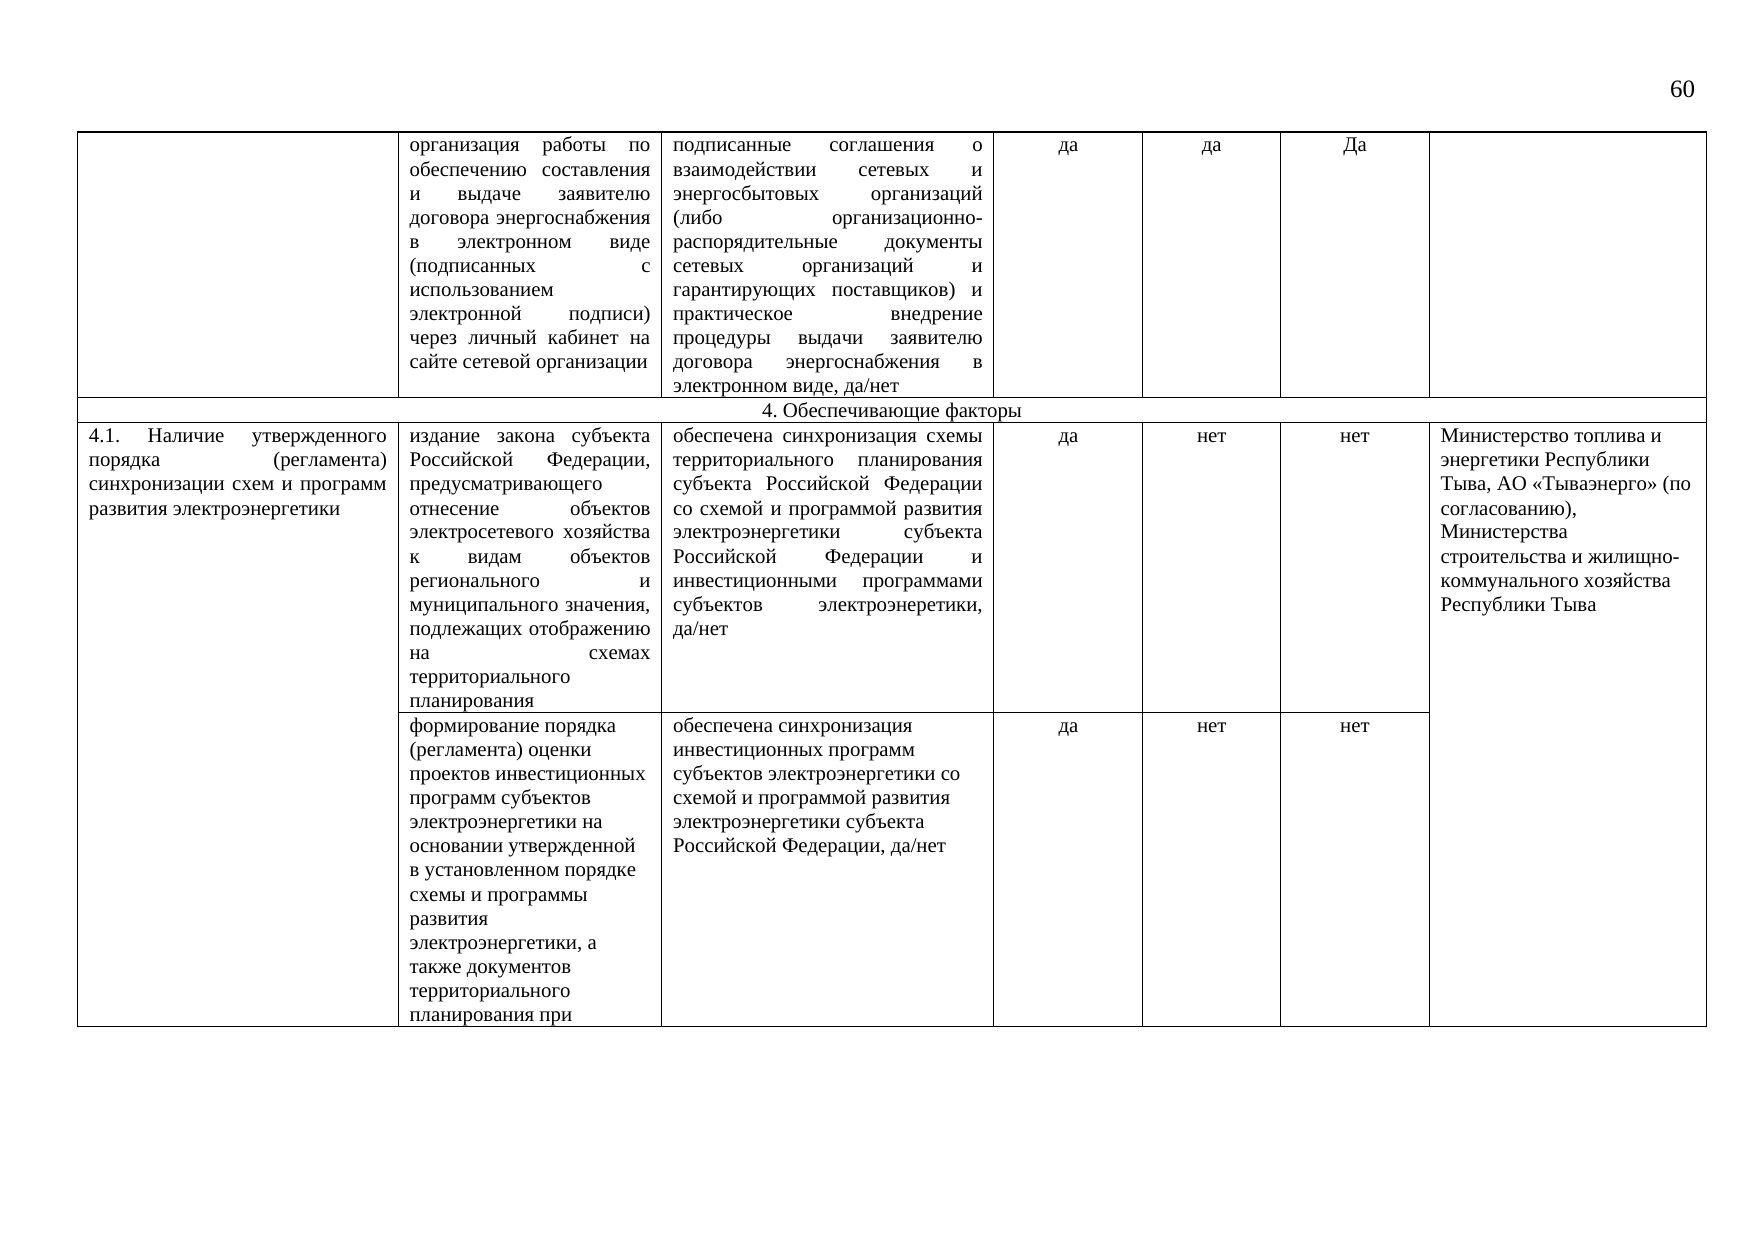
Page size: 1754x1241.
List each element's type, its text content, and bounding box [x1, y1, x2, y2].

table_cell нет [1281, 713, 1429, 1026]
table_cell подписанные соглашения о взаимодействии сетевых и энергосбытовых организаций (либо организационно-распорядительные документы сетевых организаций и гарантирующих поставщиков) и практическое внедрение процедуры выдачи заявителю договора энергоснабжения в электронном виде, да/нет [662, 133, 993, 397]
table_cell [1430, 133, 1706, 397]
table_cell да [1143, 133, 1280, 397]
table_cell да [994, 423, 1142, 712]
table_cell Да [1281, 133, 1429, 397]
table_cell Министерство топлива и энергетики Республики Тыва, АО «Тываэнерго» (по согласованию), Министерства строительства и жилищно-коммунального хозяйства Республики Тыва [1430, 423, 1706, 1026]
table_cell нет [1281, 423, 1429, 712]
table_cell издание закона субъекта Российской Федерации, предусматривающего отнесение объектов электросетевого хозяйства к видам объектов регионального и муниципального значения, подлежащих отображению на схемах территориального планирования [399, 423, 661, 712]
table_cell обеспечена синхронизация инвестиционных программ субъектов электроэнергетики со схемой и программой развития электроэнергетики субъекта Российской Федерации, да/нет [662, 713, 993, 1026]
table_cell 4. Обеспечивающие факторы [78, 398, 1706, 422]
table_cell нет [1143, 423, 1280, 712]
table_cell [78, 133, 398, 397]
table_cell формирование порядка (регламента) оценки проектов инвестиционных программ субъектов электроэнергетики на основании утвержденной в установленном порядке схемы и программы развития электроэнергетики, а также документов территориального планирования при [399, 713, 661, 1026]
table_cell обеспечена синхронизация схемы территориального планирования субъекта Российской Федерации со схемой и программой развития электроэнергетики субъекта Российской Федерации и инвестиционными программами субъектов электроэнеретики, да/нет [662, 423, 993, 712]
table_cell да [994, 133, 1142, 397]
table_cell 4.1. Наличие утвержденного порядка (регламента) синхронизации схем и программ развития электроэнергетики [78, 423, 398, 1026]
table_cell да [994, 713, 1142, 1026]
table_cell нет [1143, 713, 1280, 1026]
table_cell организация работы по обеспечению составления и выдаче заявителю договора энергоснабжения в электронном виде (подписанных с использованием электронной подписи) через личный кабинет на сайте сетевой организации [399, 133, 661, 397]
